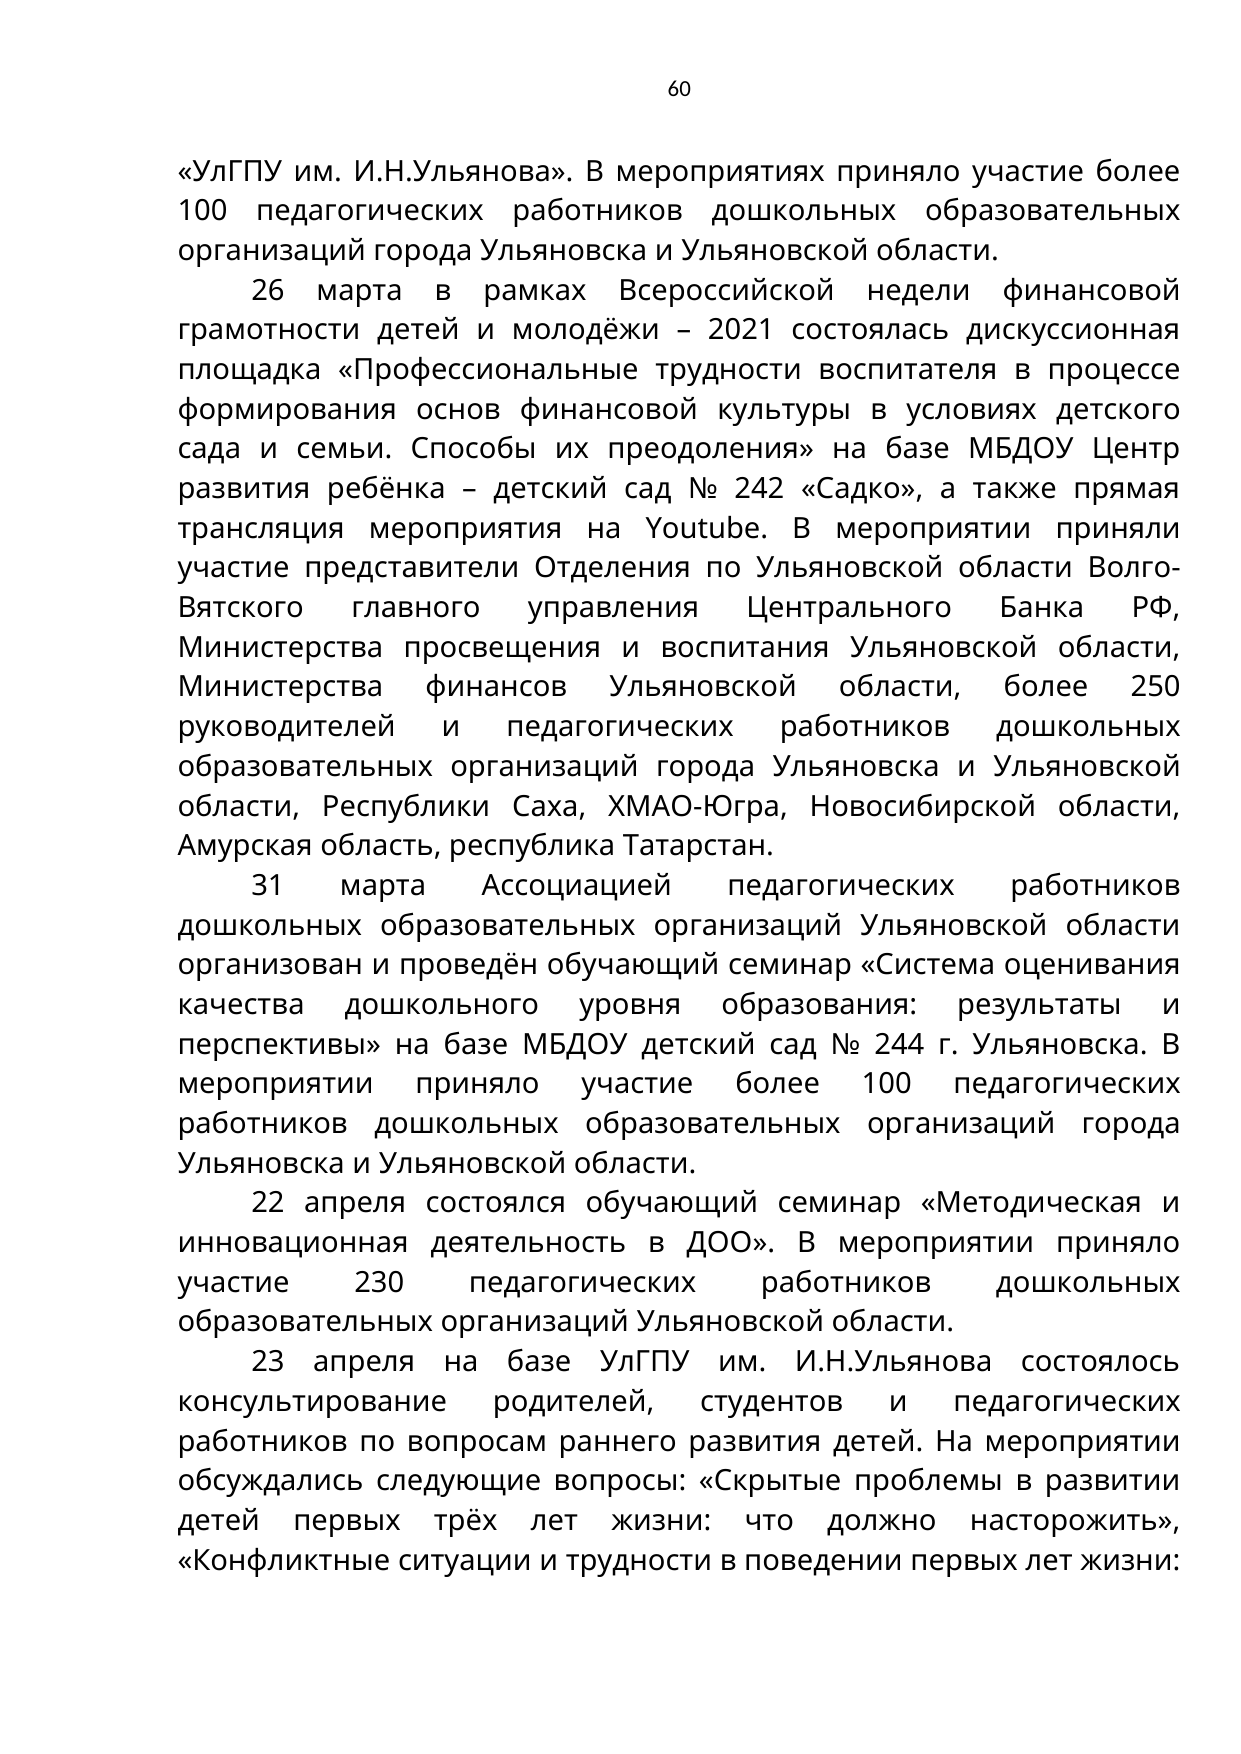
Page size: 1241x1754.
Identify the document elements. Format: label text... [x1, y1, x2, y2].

text 26 марта в рамках Всероссийской недели финансовой грамотности детей и молодёжи – 2021 состоялась дискуссионная площадка «Профессиональные трудности воспитателя в процессе формирования основ финансовой культуры в условиях детского сада и семьи. Способы их преодоления» на базе МБДОУ Центр развития ребёнка – детский сад № 242 «Садко», а также прямая трансляция мероприятия на Youtube. В мероприятии приняли участие представители Отделения по Ульяновской области Волго-Вятского главного управления Центрального Банка РФ, Министерства просвещения и воспитания Ульяновской области, Министерства финансов Ульяновской области, более 250 руководителей и педагогических работников дошкольных образовательных организаций города Ульяновска и Ульяновской области, Республики Саха, ХМАО-Югра, Новосибирской области, Амурская область, республика Татарстан. [177, 269, 1181, 864]
text 31 марта Ассоциацией педагогических работников дошкольных образовательных организаций Ульяновской области организован и проведён обучающий семинар «Система оценивания качества дошкольного уровня образования: результаты и перспективы» на базе МБДОУ детский сад № 244 г. Ульяновска. В мероприятии приняло участие более 100 педагогических работников дошкольных образовательных организаций города Ульяновска и Ульяновской области. [177, 864, 1181, 1182]
text 22 апреля состоялся обучающий семинар «Методическая и инновационная деятельность в ДОО». В мероприятии приняло участие 230 педагогических работников дошкольных образовательных организаций Ульяновской области. [177, 1182, 1181, 1340]
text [177, 150, 1181, 269]
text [177, 1340, 1181, 1578]
